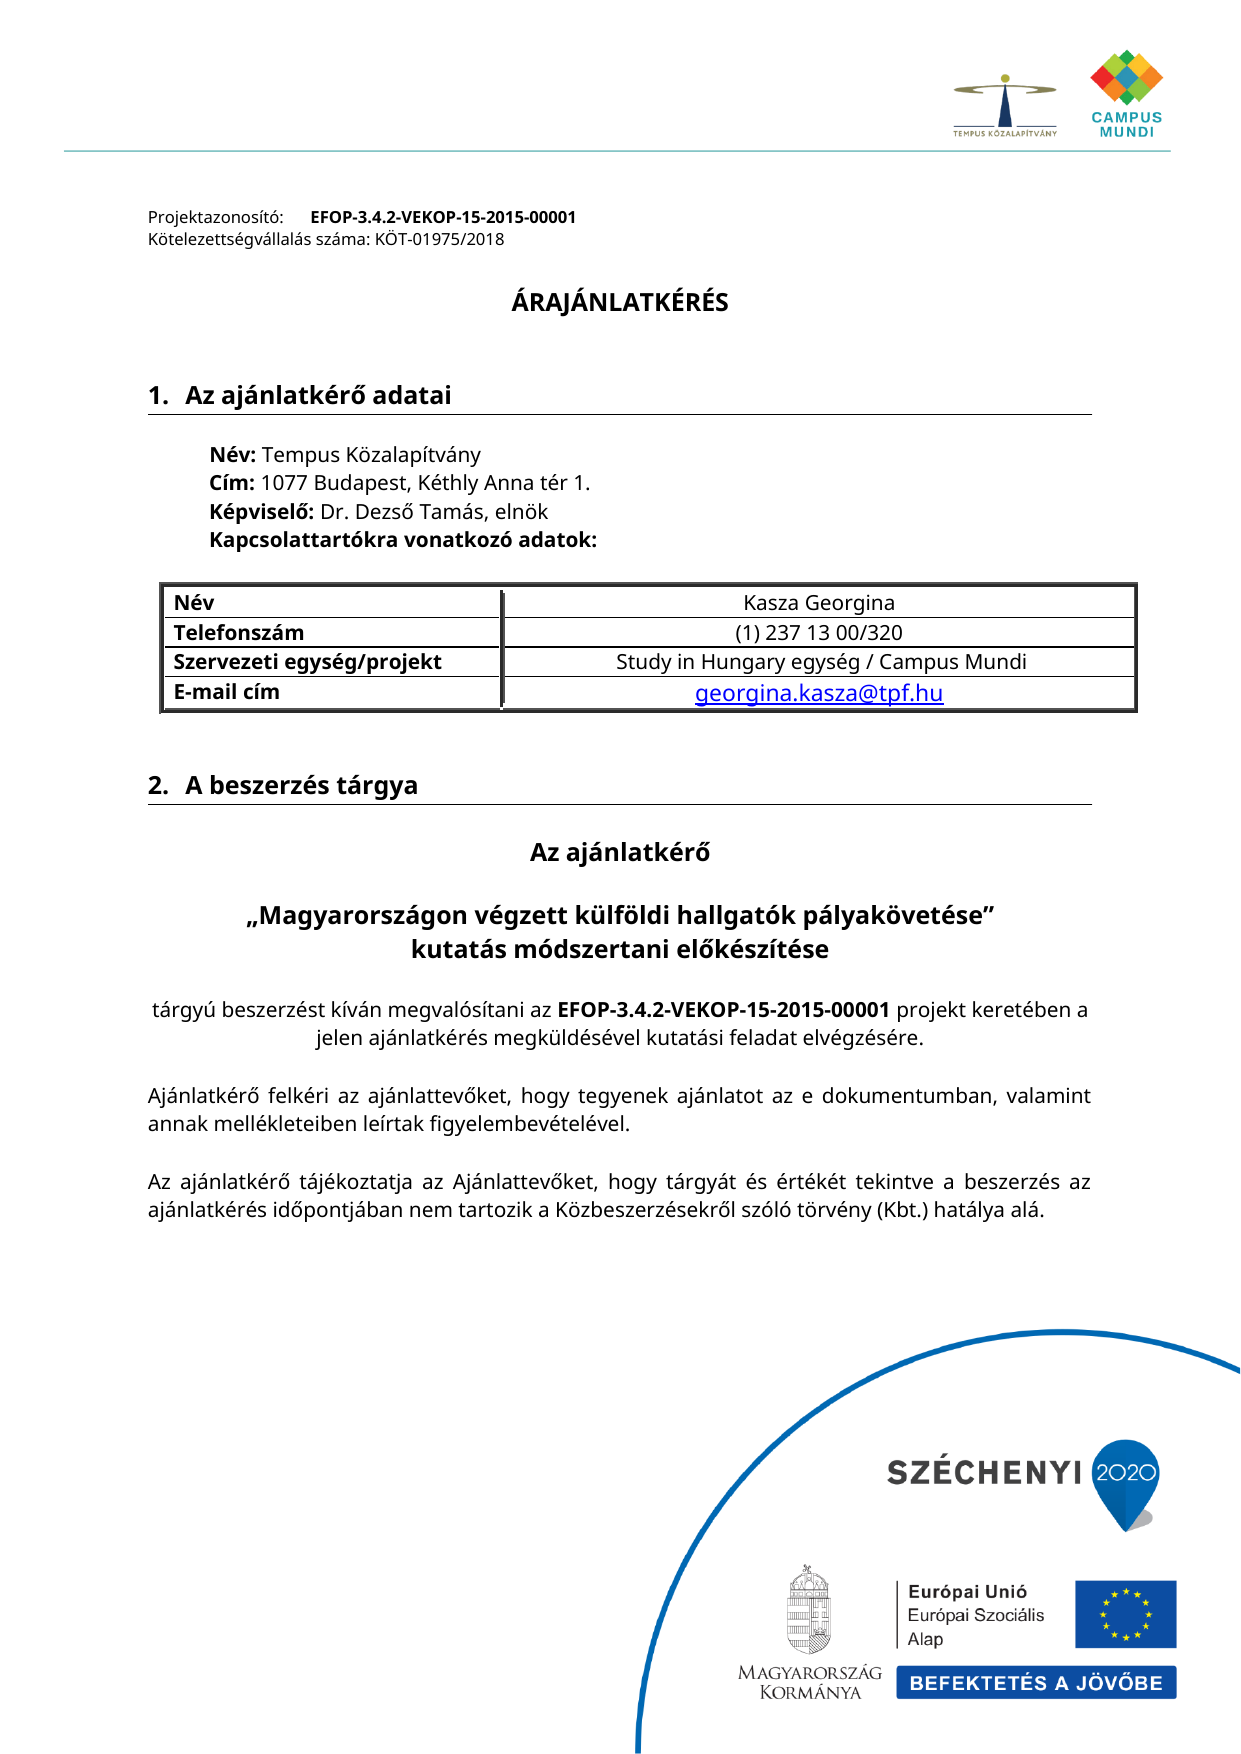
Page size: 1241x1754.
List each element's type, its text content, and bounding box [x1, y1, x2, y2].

text Projektazonosító: EFOP-3.4.2-VEKOP-15-2015-00001 [148, 205, 1137, 228]
picture [0, 0, 1241, 1754]
table_cell E-mail cím [165, 677, 502, 708]
text ÁRAJÁNLATKÉRÉS [148, 285, 1092, 319]
text Képviselő: Dr. Dezső Tamás, elnök [209, 497, 1092, 525]
text kutatás módszertani előkészítése [148, 931, 1092, 966]
text Ajánlatkérő felkéri az ajánlattevőket, hogy tegyenek ajánlatot az e dokumentumban, valamint annak mellékleteiben leírtak figyelembevételével. [148, 1081, 1092, 1138]
list Az ajánlatkérő adatai [148, 378, 1092, 414]
table_header Név [165, 587, 502, 617]
table_cell (1) 237 13 00/320 [505, 618, 1134, 646]
table_cell Study in Hungary egység / Campus Mundi [505, 648, 1134, 676]
list A beszerzés tárgya [148, 768, 1092, 804]
text Kapcsolattartókra vonatkozó adatok: [209, 525, 1092, 554]
text Az ajánlatkérő [148, 834, 1092, 868]
table_cell Telefonszám [165, 618, 499, 646]
text „Magyarországon végzett külföldi hallgatók pályakövetése” [148, 897, 1092, 931]
text Az ajánlatkérő tájékoztatja az Ajánlattevőket, hogy tárgyát és értékét tekintve a beszerzés az ajánlatkérés időpontjában nem tartozik a Közbeszerzésekről szóló törvény (Kbt.) hatálya alá. [148, 1167, 1092, 1224]
table_header Kasza Georgina [502, 587, 1134, 617]
text Cím: 1077 Budapest, Kéthly Anna tér 1. [209, 468, 1092, 497]
text tárgyú beszerzést kíván megvalósítani az EFOP-3.4.2-VEKOP-15-2015-00001 projekt keretében a jelen ajánlatkérés megküldésével kutatási feladat elvégzésére. [148, 995, 1092, 1052]
text Kötelezettségvállalás száma: KÖT-01975/2018 [148, 228, 1137, 251]
table_cell georgina.kasza@tpf.hu [502, 677, 1134, 708]
text Név: Tempus Közalapítvány [209, 440, 1092, 468]
table_cell Szervezeti egység/projekt [165, 648, 499, 676]
